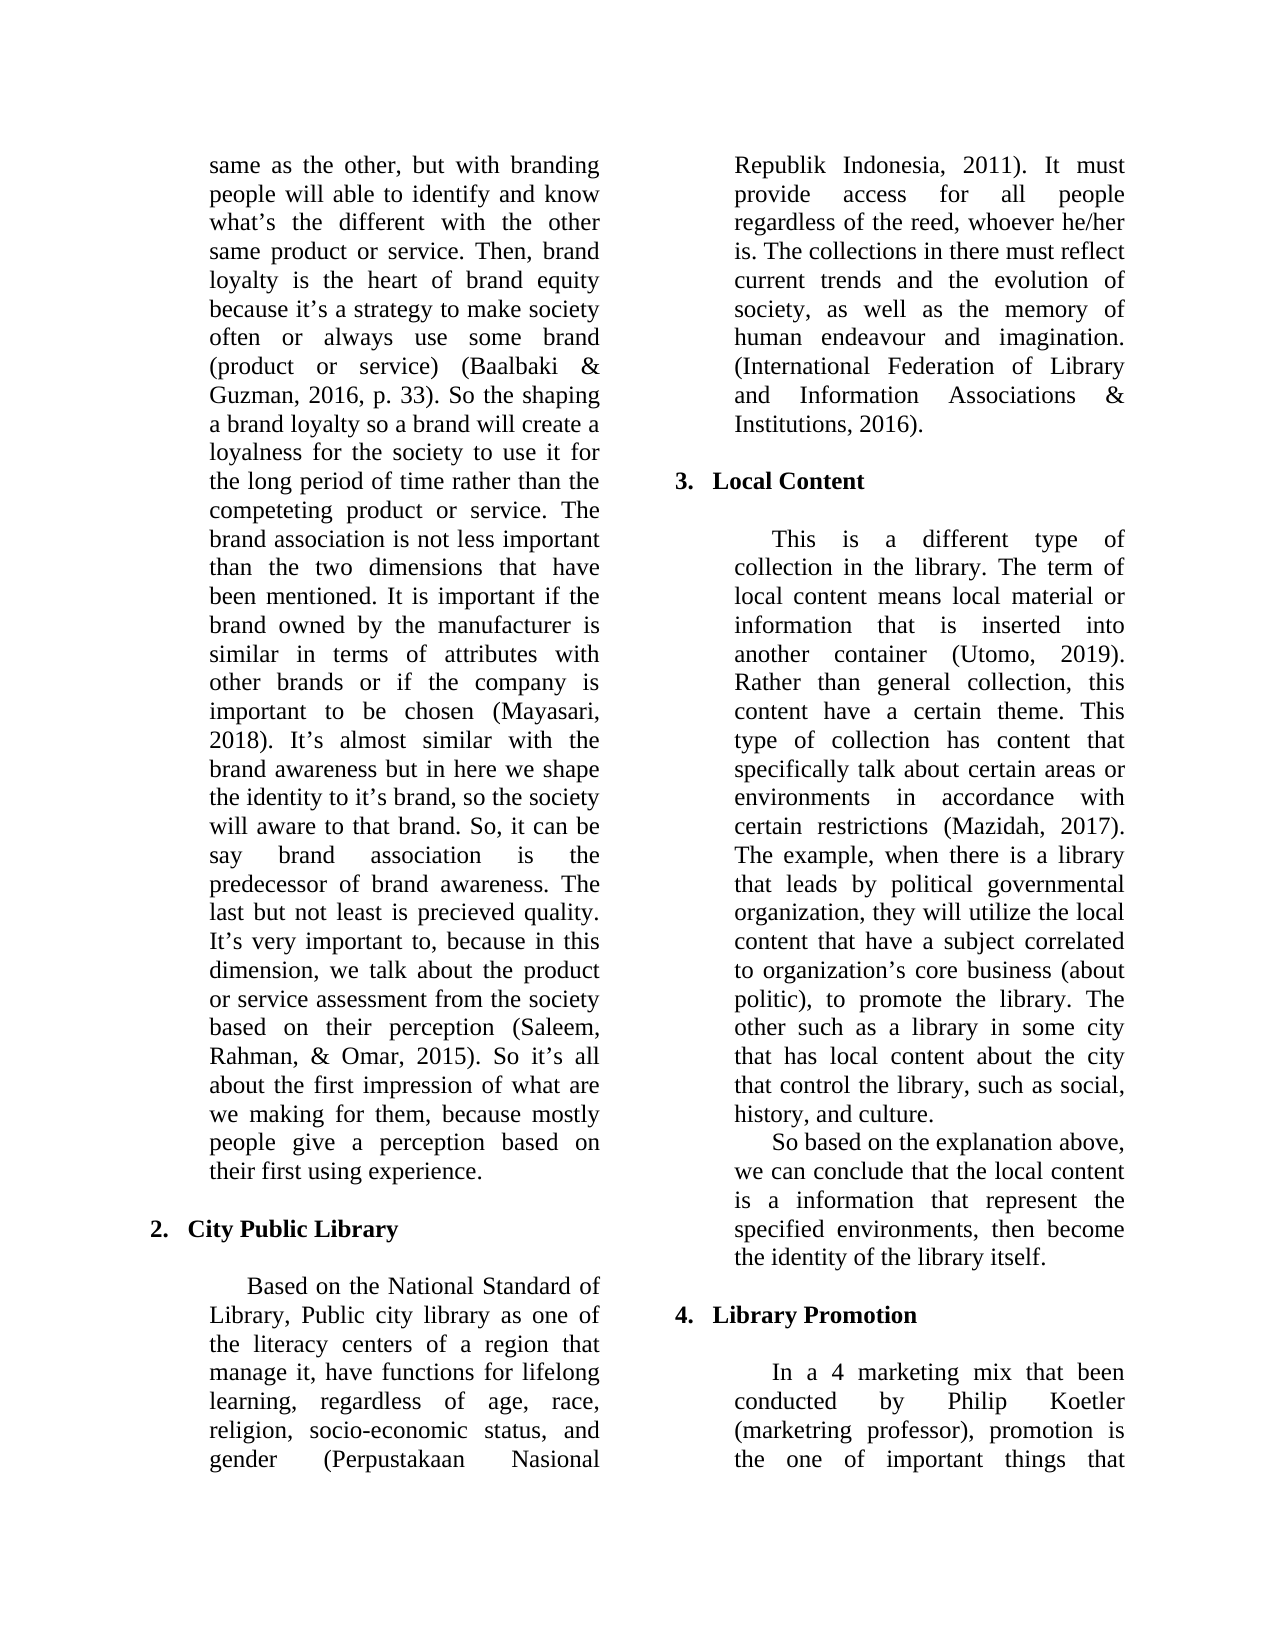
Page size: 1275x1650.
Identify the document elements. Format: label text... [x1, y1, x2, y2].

text This is a different type of collection in the library. The term of local content means local material or information that is inserted into another container (Utomo, 2019). Rather than general collection, this content have a certain theme. This type of collection has content that specifically talk about certain areas or environments in accordance with certain restrictions (Mazidah, 2017). The example, when there is a library that leads by political governmental organization, they will utilize the local content that have a subject correlated to organization’s core business (about politic), to promote the library. The other such as a library in some city that has local content about the city that control the library, such as social, history, and culture. [734, 524, 1125, 1127]
list Local Content [675, 466, 1125, 495]
list Library Promotion [675, 1300, 1125, 1329]
text Based on the National Standard of Library, Public city library as one of the literacy centers of a region that manage it, have functions for lifelong learning, regardless of age, race, religion, socio-economic status, and gender (Perpustakaan Nasional Republik Indonesia, 2011). It must provide access for all people regardless of the reed, whoever he/her is. The collections in there must reflect current trends and the evolution of society, as well as the memory of human endeavour and imagination. (International Federation of Library and Information Associations & Institutions, 2016). [209, 1271, 600, 1472]
text So based on the explanation above, we can conclude that the local content is a information that represent the specified environments, then become the identity of the library itself. [734, 1127, 1125, 1271]
list City Public Library [150, 1214, 600, 1242]
text Based on the National Standard of Library, Public city library as one of the literacy centers of a region that manage it, have functions for lifelong learning, regardless of age, race, religion, socio-economic status, and gender (Perpustakaan Nasional Republik Indonesia, 2011). It must provide access for all people regardless of the reed, whoever he/her is. The collections in there must reflect current trends and the evolution of society, as well as the memory of human endeavour and imagination. (International Federation of Library and Information Associations & Institutions, 2016). [734, 150, 1125, 437]
